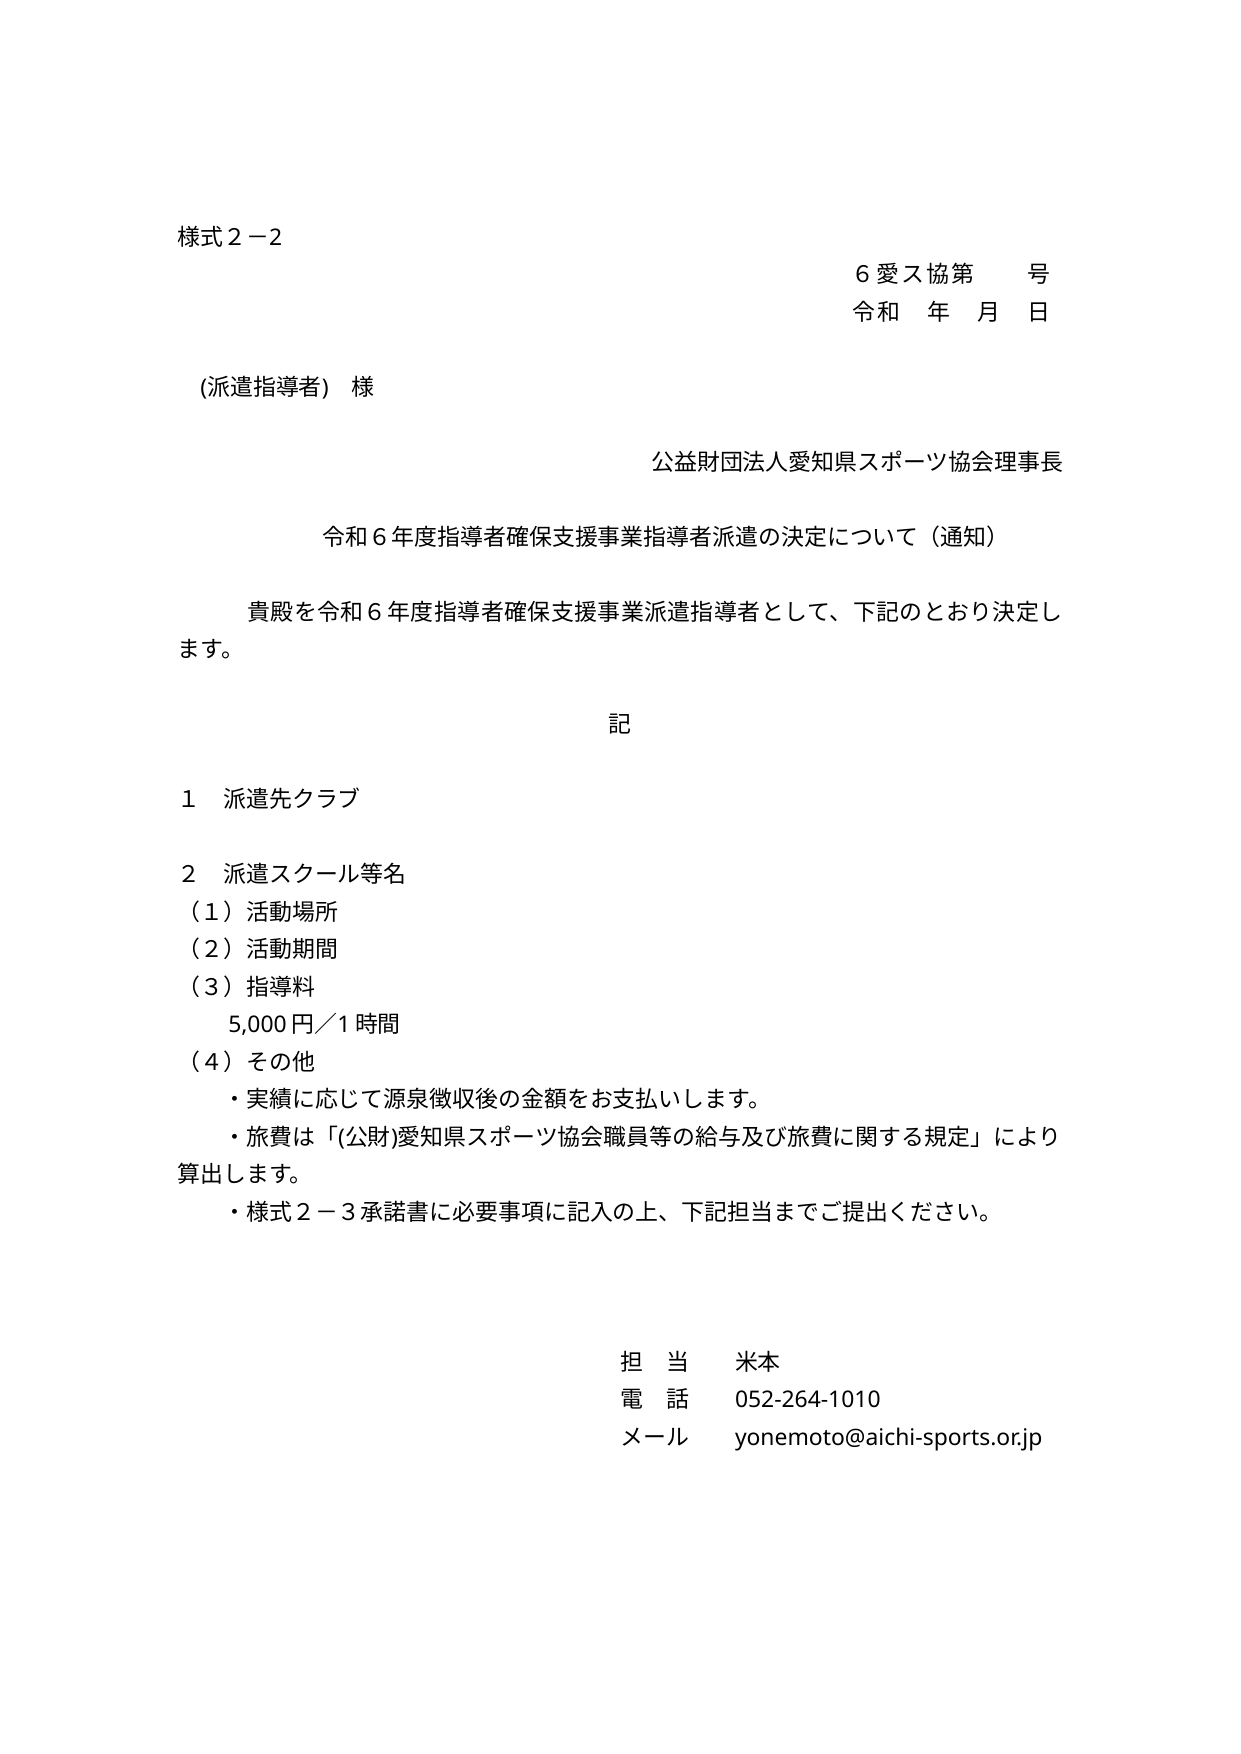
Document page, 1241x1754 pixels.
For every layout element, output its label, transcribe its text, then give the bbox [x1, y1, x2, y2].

text 5,000円／1時間 [177, 1004, 1063, 1042]
text 令和 年 月 日 [177, 292, 1050, 329]
text （３）指導料 [177, 967, 1063, 1004]
text 公益財団法人愛知県スポーツ協会理事長 [177, 442, 1063, 479]
text ・実績に応じて源泉徴収後の金額をお支払いします。 [177, 1079, 1063, 1117]
text 様式２－2 [177, 217, 1063, 254]
text １ 派遣先クラブ [177, 779, 1063, 817]
text 記 [177, 704, 1063, 742]
text メール yonemoto@aichi-sports.or.jp [177, 1417, 1063, 1454]
text 電 話 052-264-1010 [177, 1379, 1063, 1417]
text ・様式２－３承諾書に必要事項に記入の上、下記担当までご提出ください。 [177, 1192, 1063, 1229]
text 貴殿を令和６年度指導者確保支援事業派遣指導者として、下記のとおり決定します。 [177, 592, 1063, 667]
text (派遣指導者) 様 [177, 367, 1063, 404]
text （４）その他 [177, 1042, 1063, 1079]
text （１）活動場所 [177, 892, 1063, 929]
text ６愛ス協第 号 [177, 254, 1050, 292]
text （２）活動期間 [177, 929, 1063, 967]
text 令和６年度指導者確保支援事業指導者派遣の決定について（通知） [177, 517, 1063, 554]
text 担 当 米本 [177, 1342, 1063, 1379]
text ２ 派遣スクール等名 [177, 854, 1063, 892]
text ・旅費は「(公財)愛知県スポーツ協会職員等の給与及び旅費に関する規定」により算出します。 [177, 1117, 1063, 1192]
